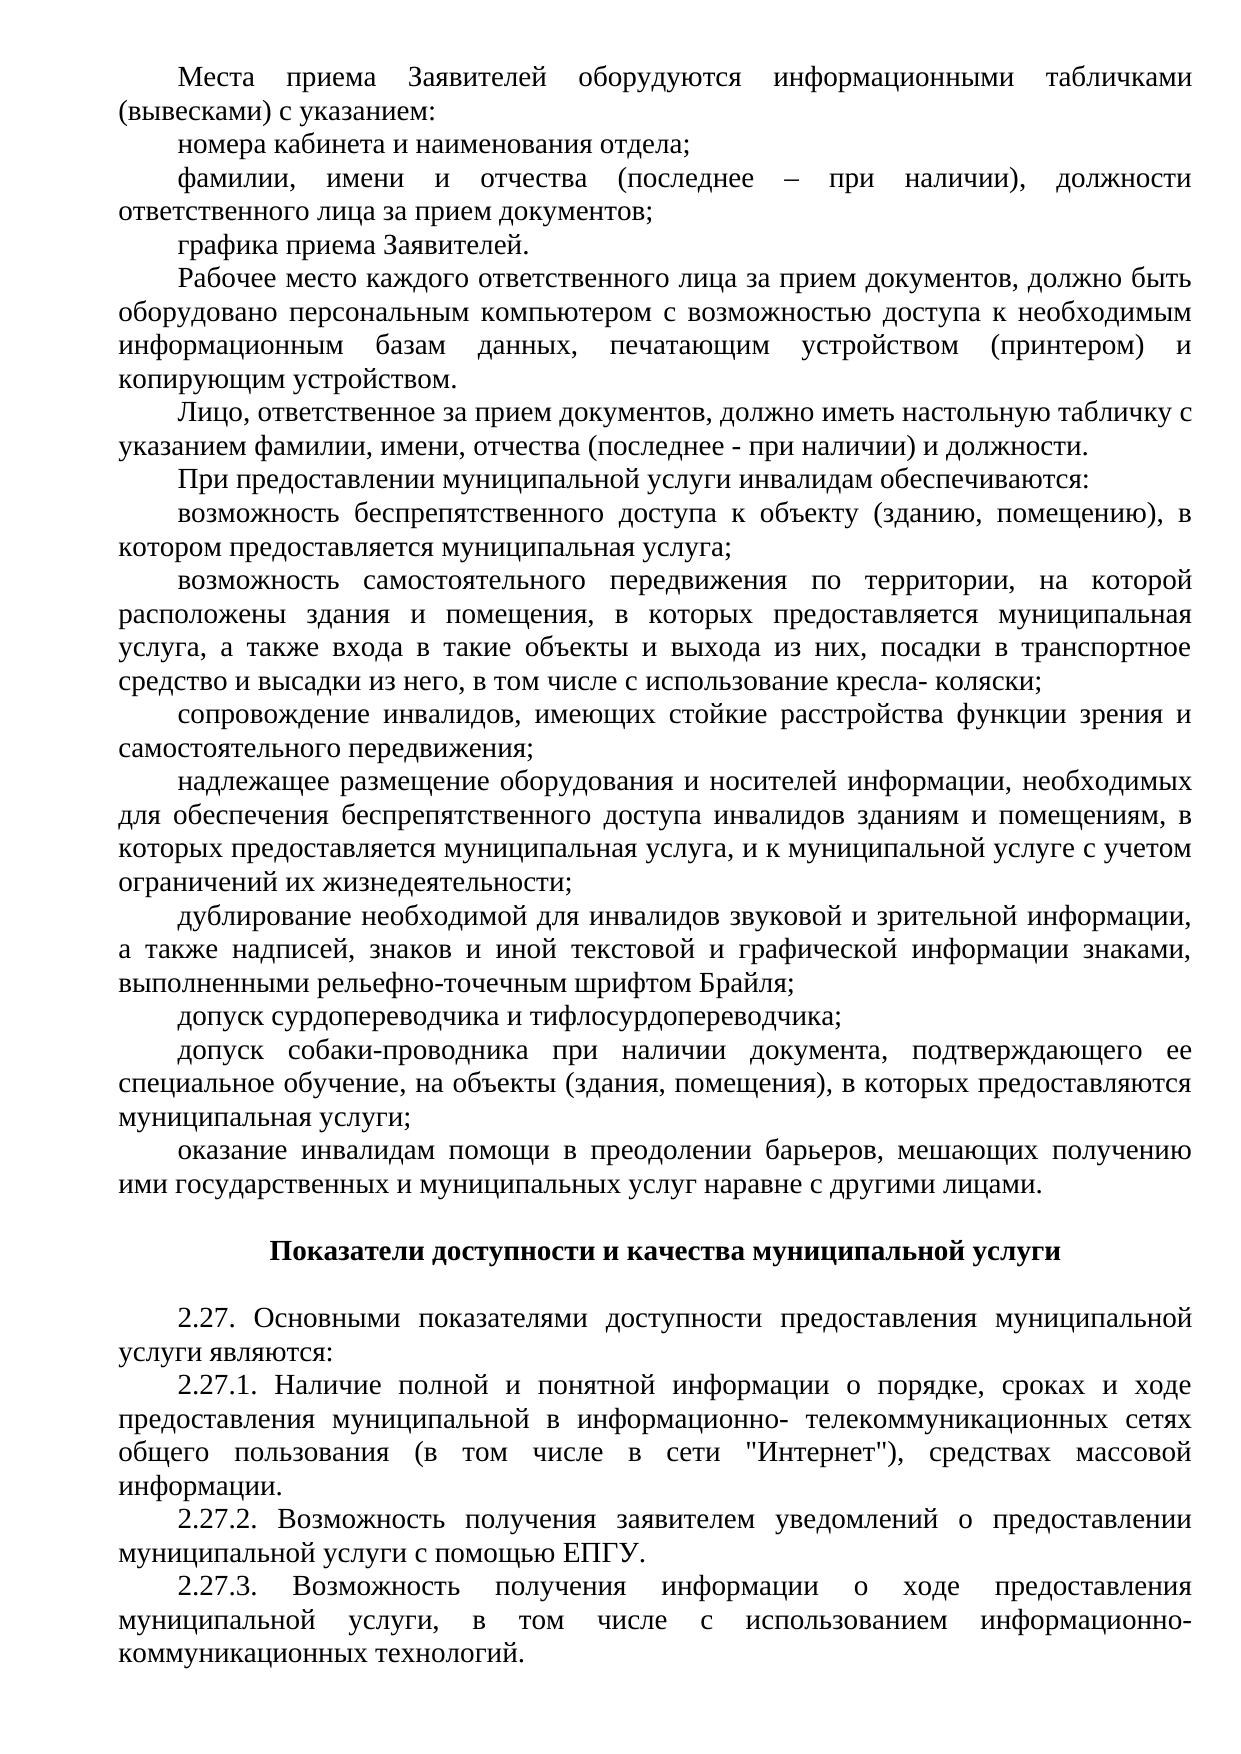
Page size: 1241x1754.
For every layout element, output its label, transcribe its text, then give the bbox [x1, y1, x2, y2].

text номера кабинета и наименования отдела; [118, 126, 1193, 160]
text Лицо, ответственное за прием документов, должно иметь настольную табличку с указанием фамилии, имени, отчества (последнее - при наличии) и должности. [118, 394, 1193, 462]
text дублирование необходимой для инвалидов звуковой и зрительной информации, а также надписей, знаков и иной текстовой и графической информации знаками, выполненными рельефно-точечным шрифтом Брайля; [118, 898, 1193, 998]
text 2.27. Основными показателями доступности предоставления муниципальной услуги являются: [118, 1300, 1193, 1367]
text сопровождение инвалидов, имеющих стойкие расстройства функции зрения и самостоятельного передвижения; [118, 696, 1193, 763]
text надлежащее размещение оборудования и носителей информации, необходимых для обеспечения беспрепятственного доступа инвалидов зданиям и помещениям, в которых предоставляется муниципальная услуга, и к муниципальной услуге с учетом ограничений их жизнедеятельности; [118, 763, 1193, 898]
text фамилии, имени и отчества (последнее – при наличии), должности ответственного лица за прием документов; [118, 160, 1193, 227]
text допуск сурдопереводчика и тифлосурдопереводчика; [118, 998, 1193, 1032]
text Места приема Заявителей оборудуются информационными табличками (вывесками) с указанием: [118, 59, 1193, 126]
subtitle Показатели доступности и качества муниципальной услуги [138, 1233, 1193, 1267]
text возможность самостоятельного передвижения по территории, на которой расположены здания и помещения, в которых предоставляется муниципальная услуга, а также входа в такие объекты и выхода из них, посадки в транспортное средство и высадки из него, в том числе с использование кресла- коляски; [118, 562, 1193, 696]
text допуск собаки-проводника при наличии документа, подтверждающего ее специальное обучение, на объекты (здания, помещения), в которых предоставляются муниципальная услуги; [118, 1032, 1193, 1132]
text При предоставлении муниципальной услуги инвалидам обеспечиваются: [118, 462, 1193, 495]
text 2.27.3. Возможность получения информации о ходе предоставления муниципальной услуги, в том числе с использованием информационно-коммуникационных технологий. [118, 1568, 1193, 1669]
text 2.27.2. Возможность получения заявителем уведомлений о предоставлении муниципальной услуги с помощью ЕПГУ. [118, 1501, 1193, 1568]
text 2.27.1. Наличие полной и понятной информации о порядке, сроках и ходе предоставления муниципальной в информационно- телекоммуникационных сетях общего пользования (в том числе в сети "Интернет"), средствах массовой информации. [118, 1367, 1193, 1501]
text возможность беспрепятственного доступа к объекту (зданию, помещению), в котором предоставляется муниципальная услуга; [118, 495, 1193, 562]
text графика приема Заявителей. [118, 227, 1193, 260]
text Рабочее место каждого ответственного лица за прием документов, должно быть оборудовано персональным компьютером с возможностью доступа к необходимым информационным базам данных, печатающим устройством (принтером) и копирующим устройством. [118, 260, 1193, 394]
text оказание инвалидам помощи в преодолении барьеров, мешающих получению ими государственных и муниципальных услуг наравне с другими лицами. [118, 1132, 1193, 1199]
